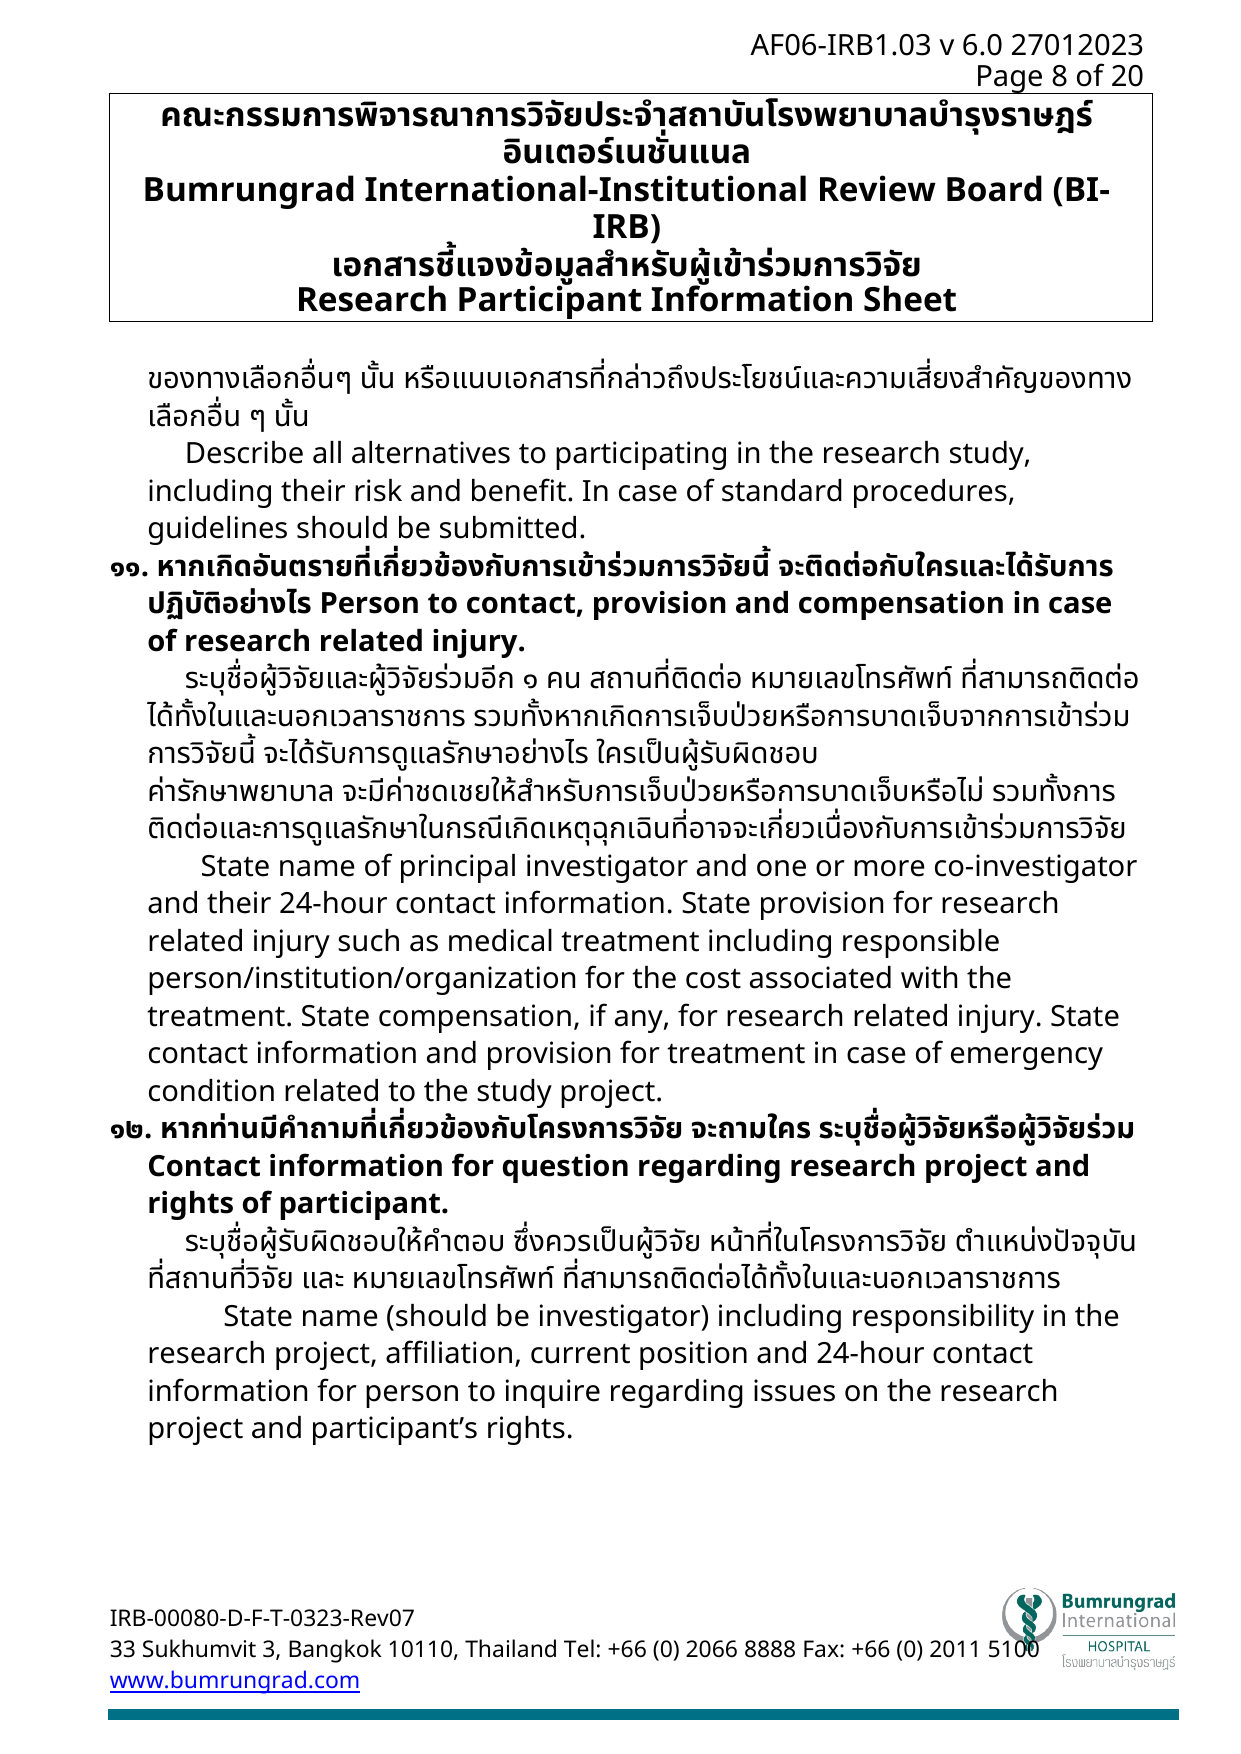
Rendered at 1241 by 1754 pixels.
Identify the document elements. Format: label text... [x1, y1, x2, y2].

text State name (should be investigator) including responsibility in the research project, affiliation, current position and 24-hour contact information for person to inquire regarding issues on the research project and participant’s rights. [109, 1296, 1144, 1446]
text Describe all alternatives to participating in the research study, including their risk and benefit. In case of standard procedures, guidelines should be submitted. [147, 434, 1144, 546]
text ๑๑. หากเกิดอันตรายที่เกี่ยวข้องกับการเข้าร่วมการวิจัยนี้ จะติดต่อกับใครและได้รับการปฏิบัติอย่างไร Person to contact, provision and compensation in case of research related injury. [109, 546, 1144, 659]
text State name of principal investigator and one or more co-investigator and their 24-hour contact information. State provision for research related injury such as medical treatment including responsible person/institution/organization for the cost associated with the treatment. State compensation, if any, for research related injury. State contact information and provision for treatment in case of emergency condition related to the study project. [109, 846, 1144, 1109]
text ระบุชื่อผู้รับผิดชอบให้คำตอบ ซึ่งควรเป็นผู้วิจัย หน้าที่ในโครงการวิจัย ตำแหน่งปัจจุบันที่สถานที่วิจัย และ หมายเลขโทรศัพท์ ที่สามารถติดต่อได้ทั้งในและนอกเวลาราชการ [109, 1221, 1144, 1296]
text ระบุชื่อผู้วิจัยและผู้วิจัยร่วมอีก ๑ คน สถานที่ติดต่อ หมายเลขโทรศัพท์ ที่สามารถติดต่อได้ทั้งในและนอกเวลาราชการ รวมทั้งหากเกิดการเจ็บป่วยหรือการบาดเจ็บจากการเข้าร่วมการวิจัยนี้ จะได้รับการดูแลรักษาอย่างไร ใครเป็นผู้รับผิดชอบ ค่ารักษาพยาบาล จะมีค่าชดเชยให้สำหรับการเจ็บป่วยหรือการบาดเจ็บหรือไม่ รวมทั้งการติดต่อและการดูแลรักษาในกรณีเกิดเหตุฉุกเฉินที่อาจจะเกี่ยวเนื่องกับการเข้าร่วมการวิจัย [109, 659, 1144, 846]
text ๑๒. หากท่านมีคำถามที่เกี่ยวข้องกับโครงการวิจัย จะถามใคร ระบุชื่อผู้วิจัยหรือผู้วิจัยร่วม Contact information for question regarding research project and rights of participant. [109, 1109, 1144, 1221]
picture [999, 1580, 1182, 1676]
